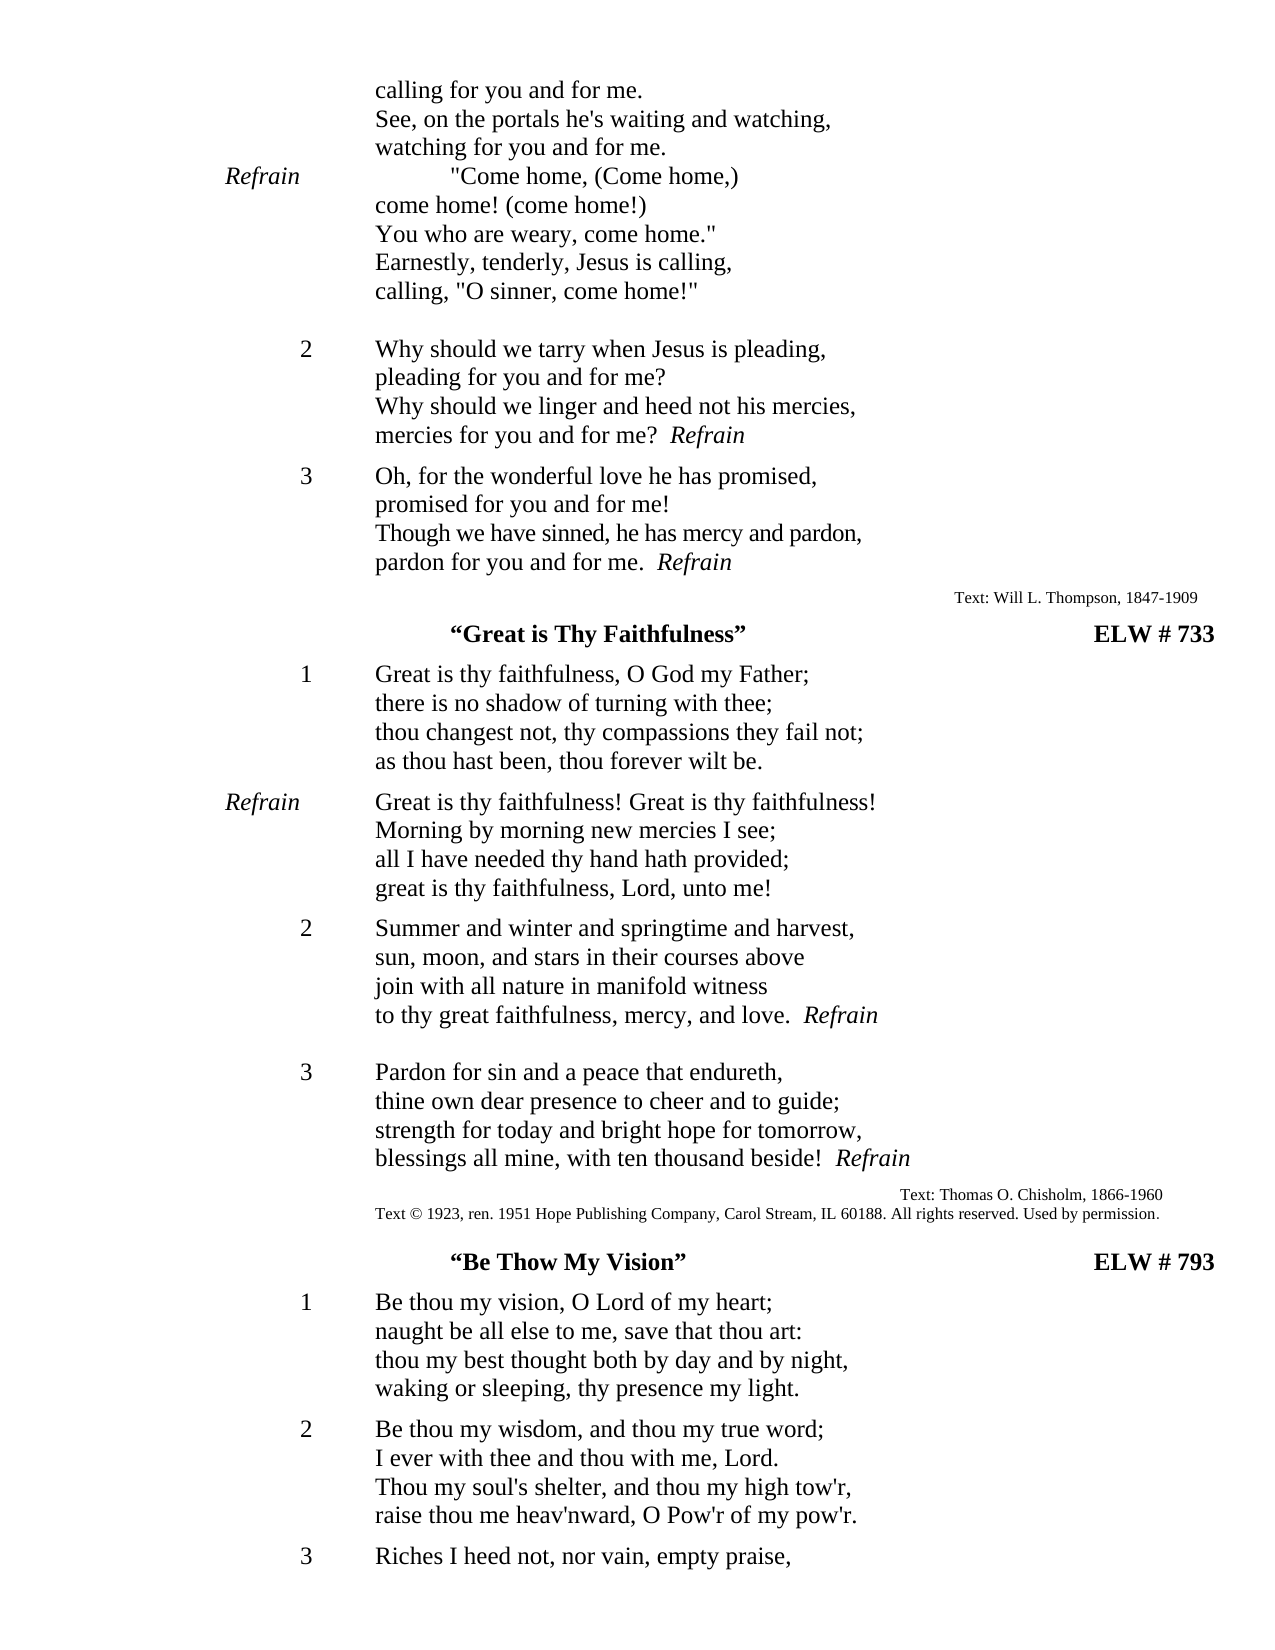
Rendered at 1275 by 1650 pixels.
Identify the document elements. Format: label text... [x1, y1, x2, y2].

text Though we have sinned, he has mercy and pardon, [75, 518, 1218, 547]
text 3 Pardon for sin and a peace that endureth, [262, 1057, 1218, 1086]
text 2 Summer and winter and springtime and harvest, [262, 913, 1218, 942]
text blessings all mine, with ten thousand beside! Refrain [75, 1143, 1218, 1172]
text come home! (come home!) [300, 190, 1218, 219]
text raise thou me heav'nward, O Pow'r of my pow'r. [75, 1501, 1218, 1529]
text sun, moon, and stars in their courses above [75, 942, 1218, 971]
text as thou hast been, thou forever wilt be. [75, 746, 1218, 774]
text “Be Thow My Vision” ELW # 793 [75, 1247, 1218, 1275]
text “Great is Thy Faithfulness” ELW # 733 [412, 619, 1218, 648]
text 1 Great is thy faithfulness, O God my Father; [262, 659, 1218, 688]
text You who are weary, come home." [75, 219, 1218, 247]
text See, on the portals he's waiting and watching, [75, 104, 1218, 132]
text Morning by morning new mercies I see; [75, 815, 1218, 844]
text watching for you and for me. [75, 132, 1218, 161]
text naught be all else to me, save that thou art: [75, 1316, 1218, 1345]
text Text: Will L. Thompson, 1847-1909 [900, 588, 1218, 607]
text great is thy faithfulness, Lord, unto me! [75, 873, 1218, 902]
text 3 Oh, for the wonderful love he has promised, [262, 461, 1218, 489]
text Earnestly, tenderly, Jesus is calling, [75, 247, 1218, 276]
text waking or sleeping, thy presence my light. [75, 1373, 1218, 1402]
text calling, "O sinner, come home!" [75, 276, 1218, 305]
text pleading for you and for me? [75, 362, 1218, 391]
text join with all nature in manifold witness [75, 971, 1218, 1000]
text there is no shadow of turning with thee; [75, 688, 1218, 717]
text all I have needed thy hand hath provided; [75, 844, 1218, 873]
text 1 Be thou my vision, O Lord of my heart; [262, 1287, 1218, 1316]
text Refrain Great is thy faithfulness! Great is thy faithfulness! [187, 787, 1218, 815]
text pardon for you and for me. Refrain [75, 547, 1218, 576]
text thou changest not, thy compassions they fail not; [75, 717, 1218, 746]
text to thy great faithfulness, mercy, and love. Refrain [75, 1000, 1218, 1028]
text thou my best thought both by day and by night, [75, 1345, 1218, 1373]
text 3 Riches I heed not, nor vain, empty praise, [262, 1541, 1218, 1570]
text Refrain "Come home, (Come home,) [187, 161, 1218, 190]
text Text: Thomas O. Chisholm, 1866-1960 [900, 1184, 1218, 1203]
text calling for you and for me. [75, 75, 1218, 104]
text thine own dear presence to cheer and to guide; [75, 1086, 1218, 1115]
text Why should we linger and heed not his mercies, [75, 391, 1218, 420]
text I ever with thee and thou with me, Lord. [75, 1443, 1218, 1472]
text 2 Be thou my wisdom, and thou my true word; [262, 1414, 1218, 1443]
text promised for you and for me! [75, 489, 1218, 518]
text Text © 1923, ren. 1951 Hope Publishing Company, Carol Stream, IL 60188. All rights reserved. Used by permission. [300, 1203, 1218, 1223]
text 2 Why should we tarry when Jesus is pleading, [262, 334, 1218, 362]
text Thou my soul's shelter, and thou my high tow'r, [75, 1472, 1218, 1501]
text strength for today and bright hope for tomorrow, [75, 1115, 1218, 1143]
text mercies for you and for me? Refrain [75, 420, 1218, 449]
